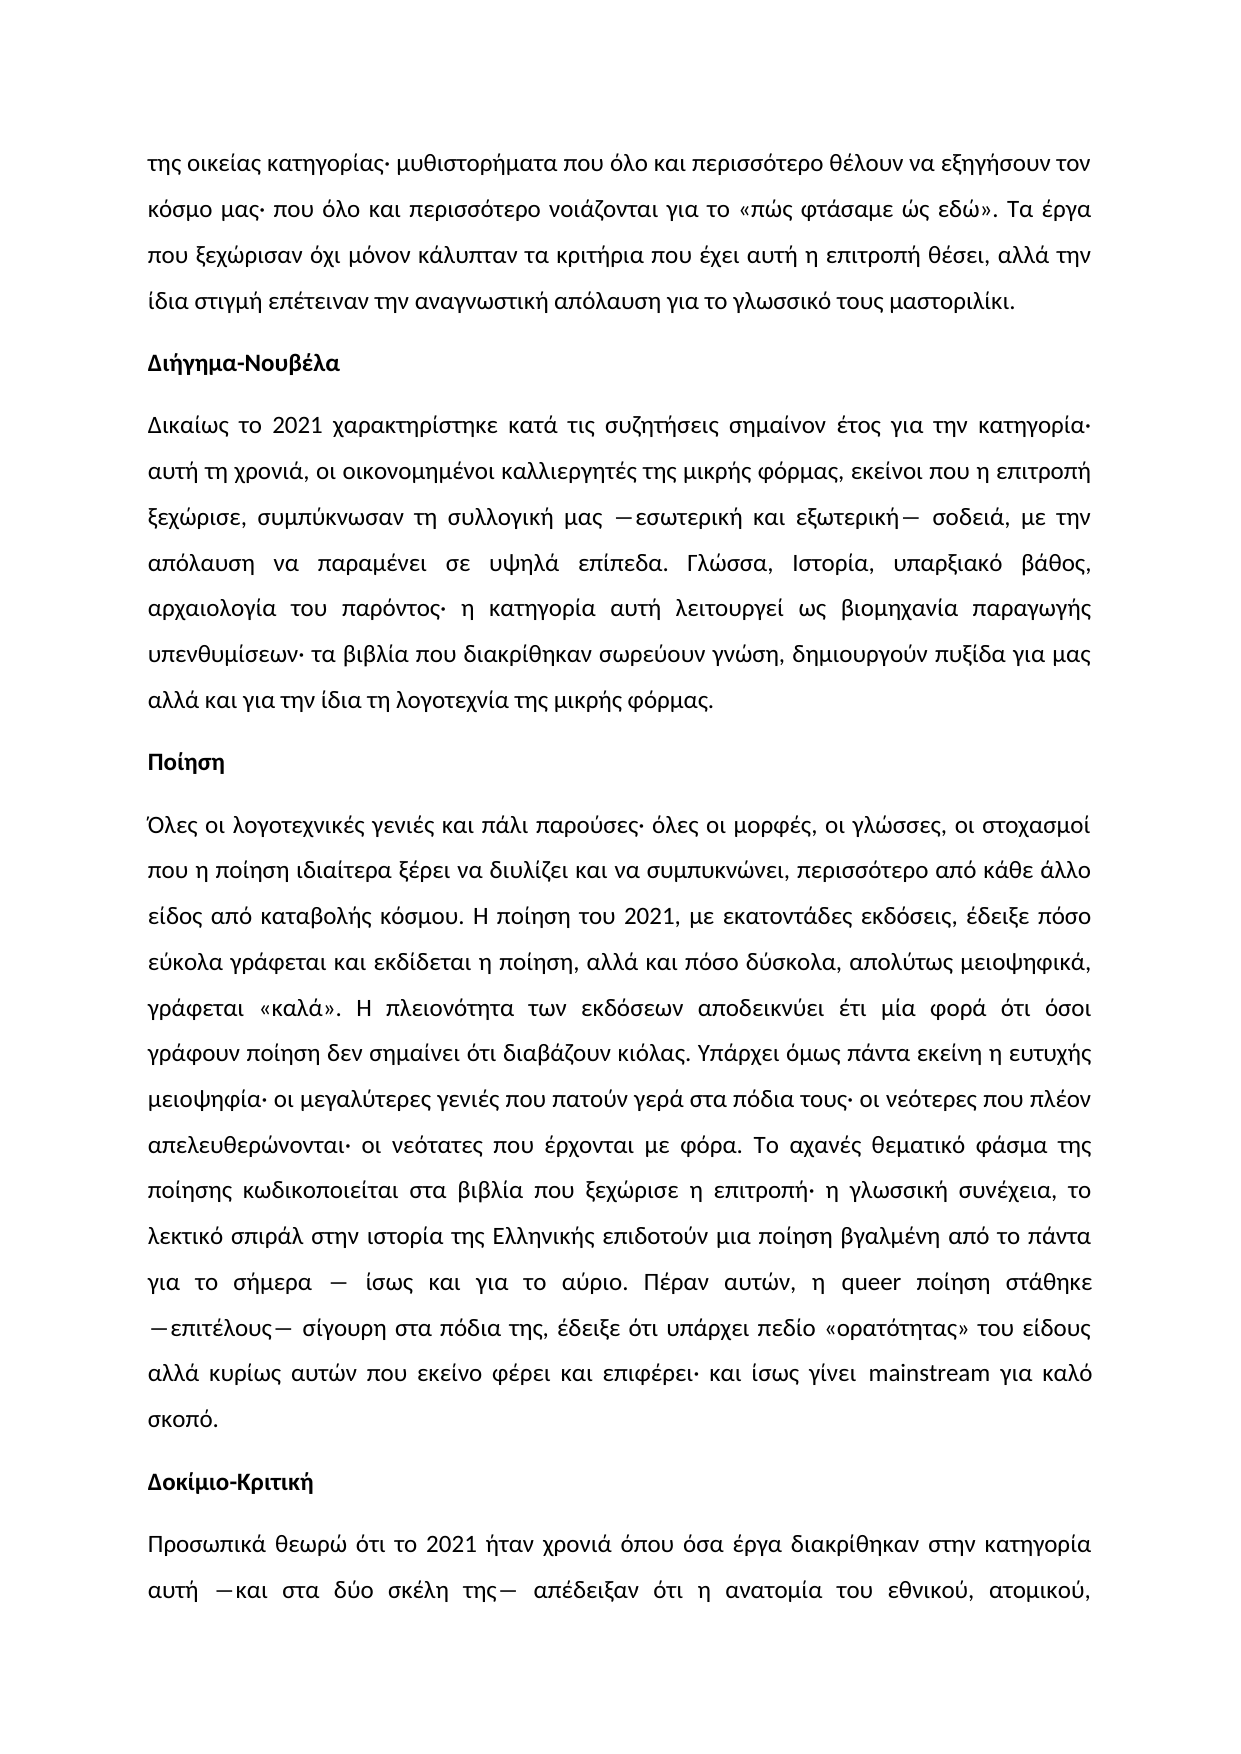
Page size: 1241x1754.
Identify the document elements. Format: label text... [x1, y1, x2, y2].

text Ποίηση [148, 746, 1093, 777]
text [148, 1528, 1093, 1604]
text Διήγημα-Νουβέλα [148, 347, 1093, 378]
text Όλες οι λογοτεχνικές γενιές και πάλι παρούσες· όλες οι μορφές, οι γλώσσες, οι στοχασμοί που η ποίηση ιδιαίτερα ξέρει να διυλίζει και να συμπυκνώνει, περισσότερο από κάθε άλλο είδος από καταβολής κόσμου. Η ποίηση του 2021, με εκατοντάδες εκδόσεις, έδειξε πόσο εύκολα γράφεται και εκδίδεται η ποίηση, αλλά και πόσο δύσκολα, απολύτως μειοψηφικά, γράφεται «καλά». Η πλειονότητα των εκδόσεων αποδεικνύει έτι μία φορά ότι όσοι γράφουν ποίηση δεν σημαίνει ότι διαβάζουν κιόλας. Υπάρχει όμως πάντα εκείνη η ευτυχής μειοψηφία· οι μεγαλύτερες γενιές που πατούν γερά στα πόδια τους· οι νεότερες που πλέον απελευθερώνονται· οι νεότατες που έρχονται με φόρα. Το αχανές θεματικό φάσμα της ποίησης κωδικοποιείται στα βιβλία που ξεχώρισε η επιτροπή· η γλωσσική συνέχεια, το λεκτικό σπιράλ στην ιστορία της Ελληνικής επιδοτούν μια ποίηση βγαλμένη από το πάντα για το σήμερα ― ίσως και για το αύριο. Πέραν αυτών, η queer ποίηση στάθηκε ―επιτέλους― σίγουρη στα πόδια της, έδειξε ότι υπάρχει πεδίο «ορατότητας» του είδους αλλά κυρίως αυτών που εκείνο φέρει και επιφέρει· και ίσως γίνει mainstream για καλό σκοπό. [148, 809, 1093, 1434]
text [148, 148, 1093, 315]
text Δικαίως το 2021 χαρακτηρίστηκε κατά τις συζητήσεις σημαίνον έτος για την κατηγορία· αυτή τη χρονιά, οι οικονομημένοι καλλιεργητές της μικρής φόρμας, εκείνοι που η επιτροπή ξεχώρισε, συμπύκνωσαν τη συλλογική μας ―εσωτερική και εξωτερική― σοδειά, με την απόλαυση να παραμένει σε υψηλά επίπεδα. Γλώσσα, Ιστορία, υπαρξιακό βάθος, αρχαιολογία του παρόντος· η κατηγορία αυτή λειτουργεί ως βιομηχανία παραγωγής υπενθυμίσεων· τα βιβλία που διακρίθηκαν σωρεύουν γνώση, δημιουργούν πυξίδα για μας αλλά και για την ίδια τη λογοτεχνία της μικρής φόρμας. [148, 409, 1093, 714]
text Δοκίμιο-Κριτική [148, 1466, 1093, 1496]
